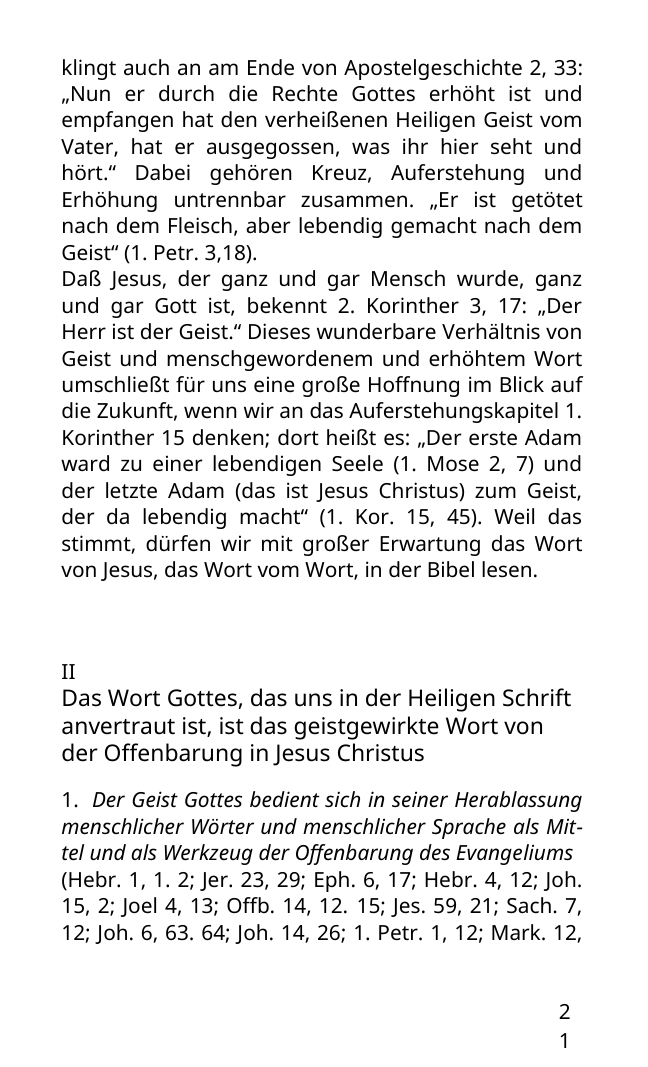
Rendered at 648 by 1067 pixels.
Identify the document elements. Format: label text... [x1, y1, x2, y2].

list Der Geist Gottes bedient sich in seiner Herablassung menschlicher Wörter und menschlicher Sprache als Mittel und als Werkzeug der Offenbarung des Evangeliums [61, 787, 583, 866]
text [61, 866, 583, 946]
subtitle II [61, 657, 583, 685]
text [61, 54, 583, 266]
text Daß Jesus, der ganz und gar Mensch wurde, ganz und gar Gott ist, bekennt 2. Korinther 3, 17: „Der Herr ist der Geist.“ Dieses wunderbare Verhältnis von Geist und menschgewordenem und erhöhtem Wort umschließt für uns eine große Hoffnung im Blick auf die Zukunft, wenn wir an das Auferstehungskapitel 1. Korinther 15 denken; dort heißt es: „Der erste Adam ward zu einer lebendigen Seele (1. Mose 2, 7) und der letzte Adam (das ist Jesus Christus) zum Geist, der da lebendig macht“ (1. Kor. 15, 45). Weil das stimmt, dürfen wir mit großer Erwartung das Wort von Jesus, das Wort vom Wort, in der Bibel lesen. [61, 266, 583, 583]
subtitle Das Wort Gottes, das uns in der Heiligen Schrift anvertraut ist, ist das geistgewirkte Wort von der Offenbarung in Jesus Christus [61, 685, 583, 767]
